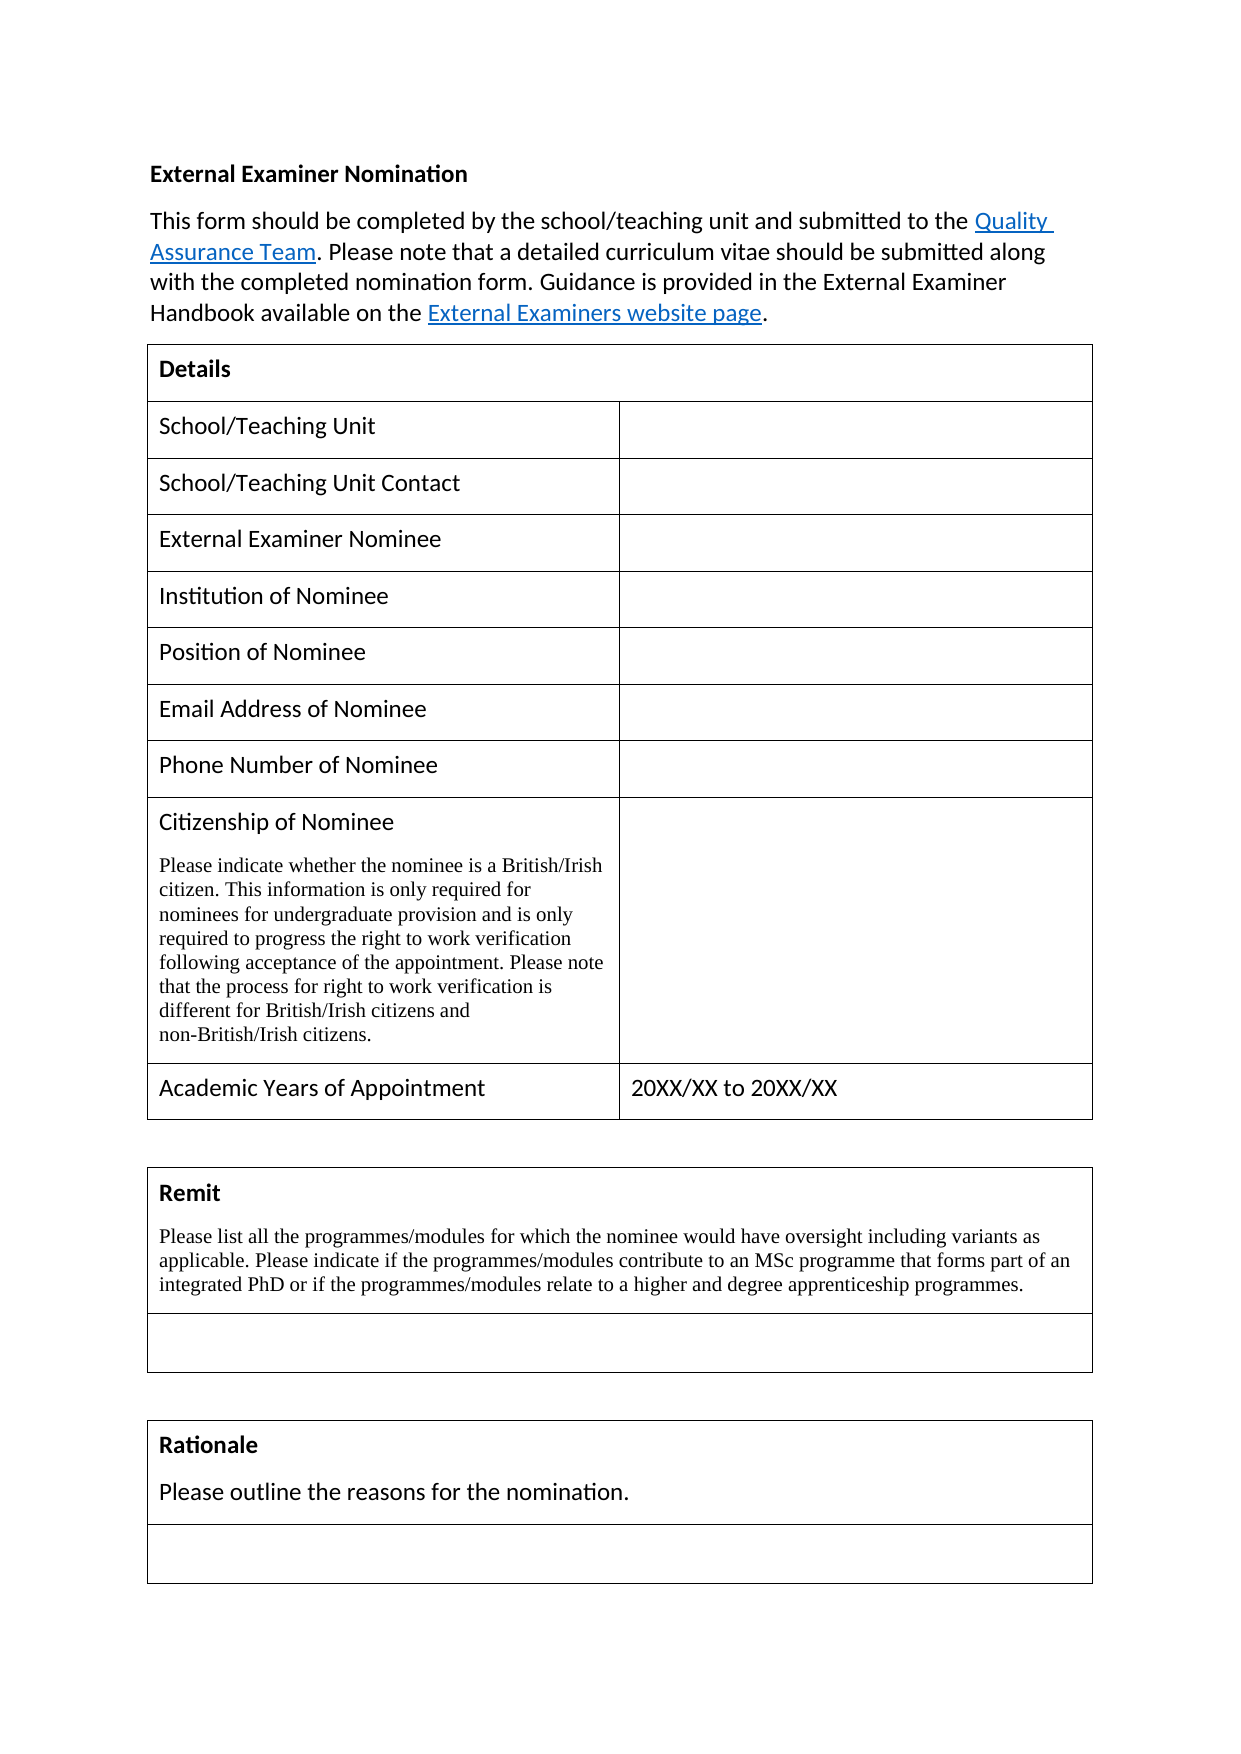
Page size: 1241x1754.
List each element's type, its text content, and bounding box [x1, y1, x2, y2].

table_cell 20XX/XX to 20XX/XX [620, 1064, 1092, 1119]
table_cell [148, 1314, 1092, 1372]
table_cell Phone Number of Nominee [148, 741, 619, 797]
table_cell [620, 402, 1092, 457]
table_cell [620, 459, 1092, 514]
table_cell [620, 572, 1092, 627]
table_cell Citizenship of Nominee Please indicate whether the nominee is a British/Irish citizen. This information is only required for nominees for undergraduate provision and is only required to progress the right to work verification following acceptance of the appointment. Please note that the process for right to work verification is different for British/Irish citizens and non-British/Irish citizens. [148, 798, 619, 1062]
table_cell Institution of Nominee [148, 572, 619, 627]
table_cell External Examiner Nominee [148, 515, 619, 571]
table_header Rationale Please outline the reasons for the nomination. [148, 1421, 1092, 1524]
table_cell Email Address of Nominee [148, 685, 619, 740]
table_cell School/Teaching Unit Contact [148, 459, 619, 514]
table_header Details [148, 345, 1092, 401]
table_cell School/Teaching Unit [148, 402, 619, 457]
table_cell [620, 798, 1092, 1062]
table_cell [620, 741, 1092, 797]
table_cell [620, 685, 1092, 740]
table_cell Academic Years of Appointment [148, 1064, 619, 1119]
text This form should be completed by the school/teaching unit and submitted to the Quality Assurance Team. Please note that a detailed curriculum vitae should be submitted along with the completed nomination form. Guidance is provided in the External Examiner Handbook available on the External Examiners website page. [150, 206, 1090, 328]
text External Examiner Nomination [150, 158, 1090, 189]
table_header Remit Please list all the programmes/modules for which the nominee would have oversight including variants as applicable. Please indicate if the programmes/modules contribute to an MSc programme that forms part of an integrated PhD or if the programmes/modules relate to a higher and degree apprenticeship programmes. [148, 1168, 1092, 1313]
table_cell [620, 515, 1092, 571]
table_cell [620, 628, 1092, 684]
table_cell [148, 1525, 1092, 1583]
table_cell Position of Nominee [148, 628, 619, 684]
